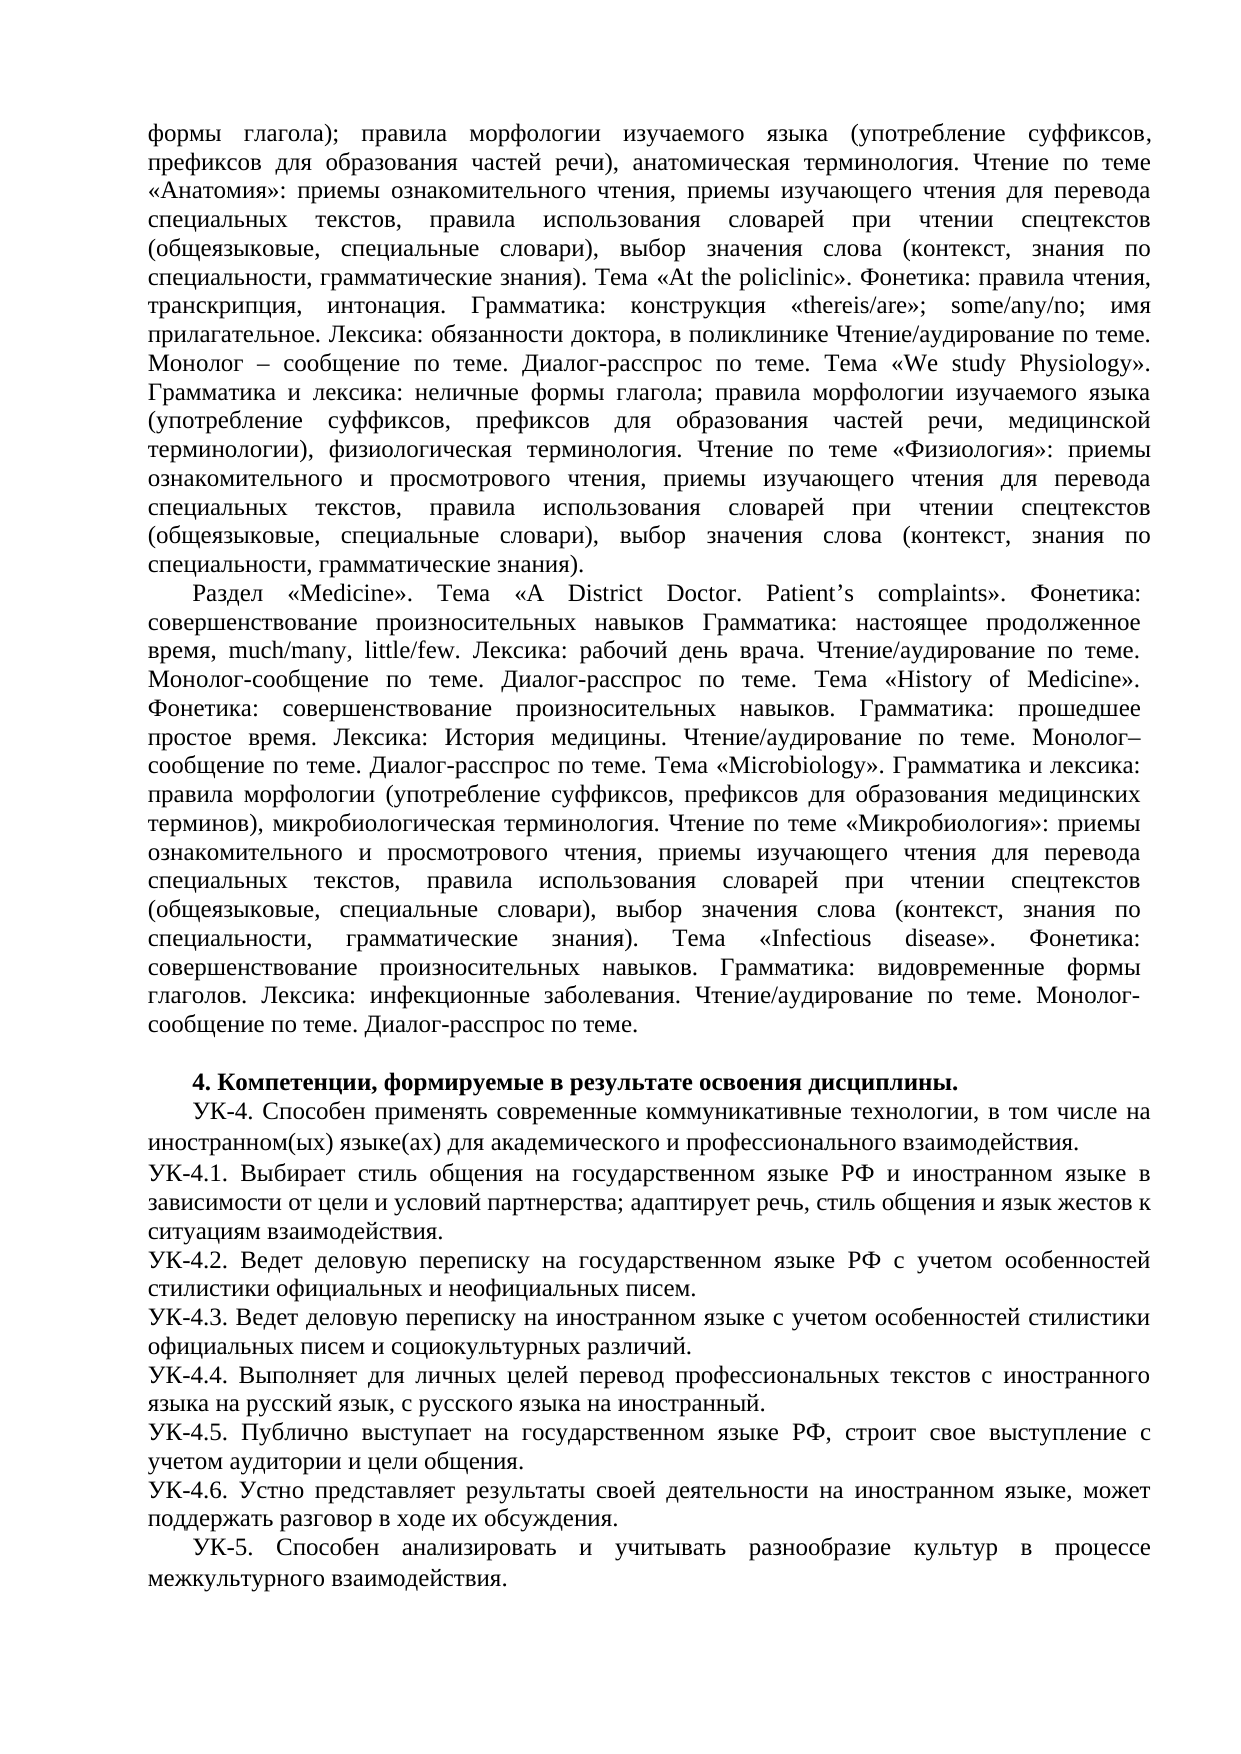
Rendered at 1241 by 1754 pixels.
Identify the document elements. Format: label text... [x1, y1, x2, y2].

text УК-4. Способен применять современные коммуникативные технологии, в том числе на иностранном(ых) языке(ах) для академического и профессионального взаимодействия. [148, 1096, 1152, 1156]
text УК-4.2. Ведет деловую переписку на государственном языке РФ с учетом особенностей стилистики официальных и неофициальных писем. [148, 1245, 1152, 1302]
text Раздел «Medicine». Тема «A District Doctor. Patient’s complaints». Фонетика: совершенствование произносительных навыков Грамматика: настоящее продолженное время, much/many, little/few. Лексика: рабочий день врача. Чтение/аудирование по теме. Монолог-сообщение по теме. Диалог-расспрос по теме. Тема «History of Medicine». Фонетика: совершенствование произносительных навыков. Грамматика: прошедшее простое время. Лексика: История медицины. Чтение/аудирование по теме. Монолог–сообщение по теме. Диалог-расспрос по теме. Тема «Microbiology». Грамматика и лексика: правила морфологии (употребление суффиксов, префиксов для образования медицинских терминов), микробиологическая терминология. Чтение по теме «Микробиология»: приемы ознакомительного и просмотрового чтения, приемы изучающего чтения для перевода специальных текстов, правила использования словарей при чтении спецтекстов (общеязыковые, специальные словари), выбор значения слова (контекст, знания по специальности, грамматические знания). Тема «Infectious disease». Фонетика: совершенствование произносительных навыков. Грамматика: видовременные формы глаголов. Лексика: инфекционные заболевания. Чтение/аудирование по теме. Монолог- сообщение по теме. Диалог-расспрос по теме. [148, 578, 1142, 1038]
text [148, 118, 1152, 578]
text УК-4.6. Устно представляет результаты своей деятельности на иностранном языке, может поддержать разговор в ходе их обсуждения. [148, 1475, 1152, 1532]
text УК-4.1. Выбирает стиль общения на государственном языке РФ и иностранном языке в зависимости от цели и условий партнерства; адаптирует речь, стиль общения и язык жестов к ситуациям взаимодействия. [148, 1158, 1152, 1245]
text УК-4.3. Ведет деловую переписку на иностранном языке с учетом особенностей стилистики официальных писем и социокультурных различий. [148, 1302, 1152, 1360]
text УК-4.4. Выполняет для личных целей перевод профессиональных текстов с иностранного языка на русский язык, с русского языка на иностранный. [148, 1360, 1152, 1417]
text УК-5. Способен анализировать и учитывать разнообразие культур в процессе межкультурного взаимодействия. [148, 1532, 1152, 1592]
text 4. Компетенции, формируемые в результате освоения дисциплины. [192, 1068, 1152, 1096]
text УК-4.5. Публично выступает на государственном языке РФ, строит свое выступление с учетом аудитории и цели общения. [148, 1417, 1152, 1475]
